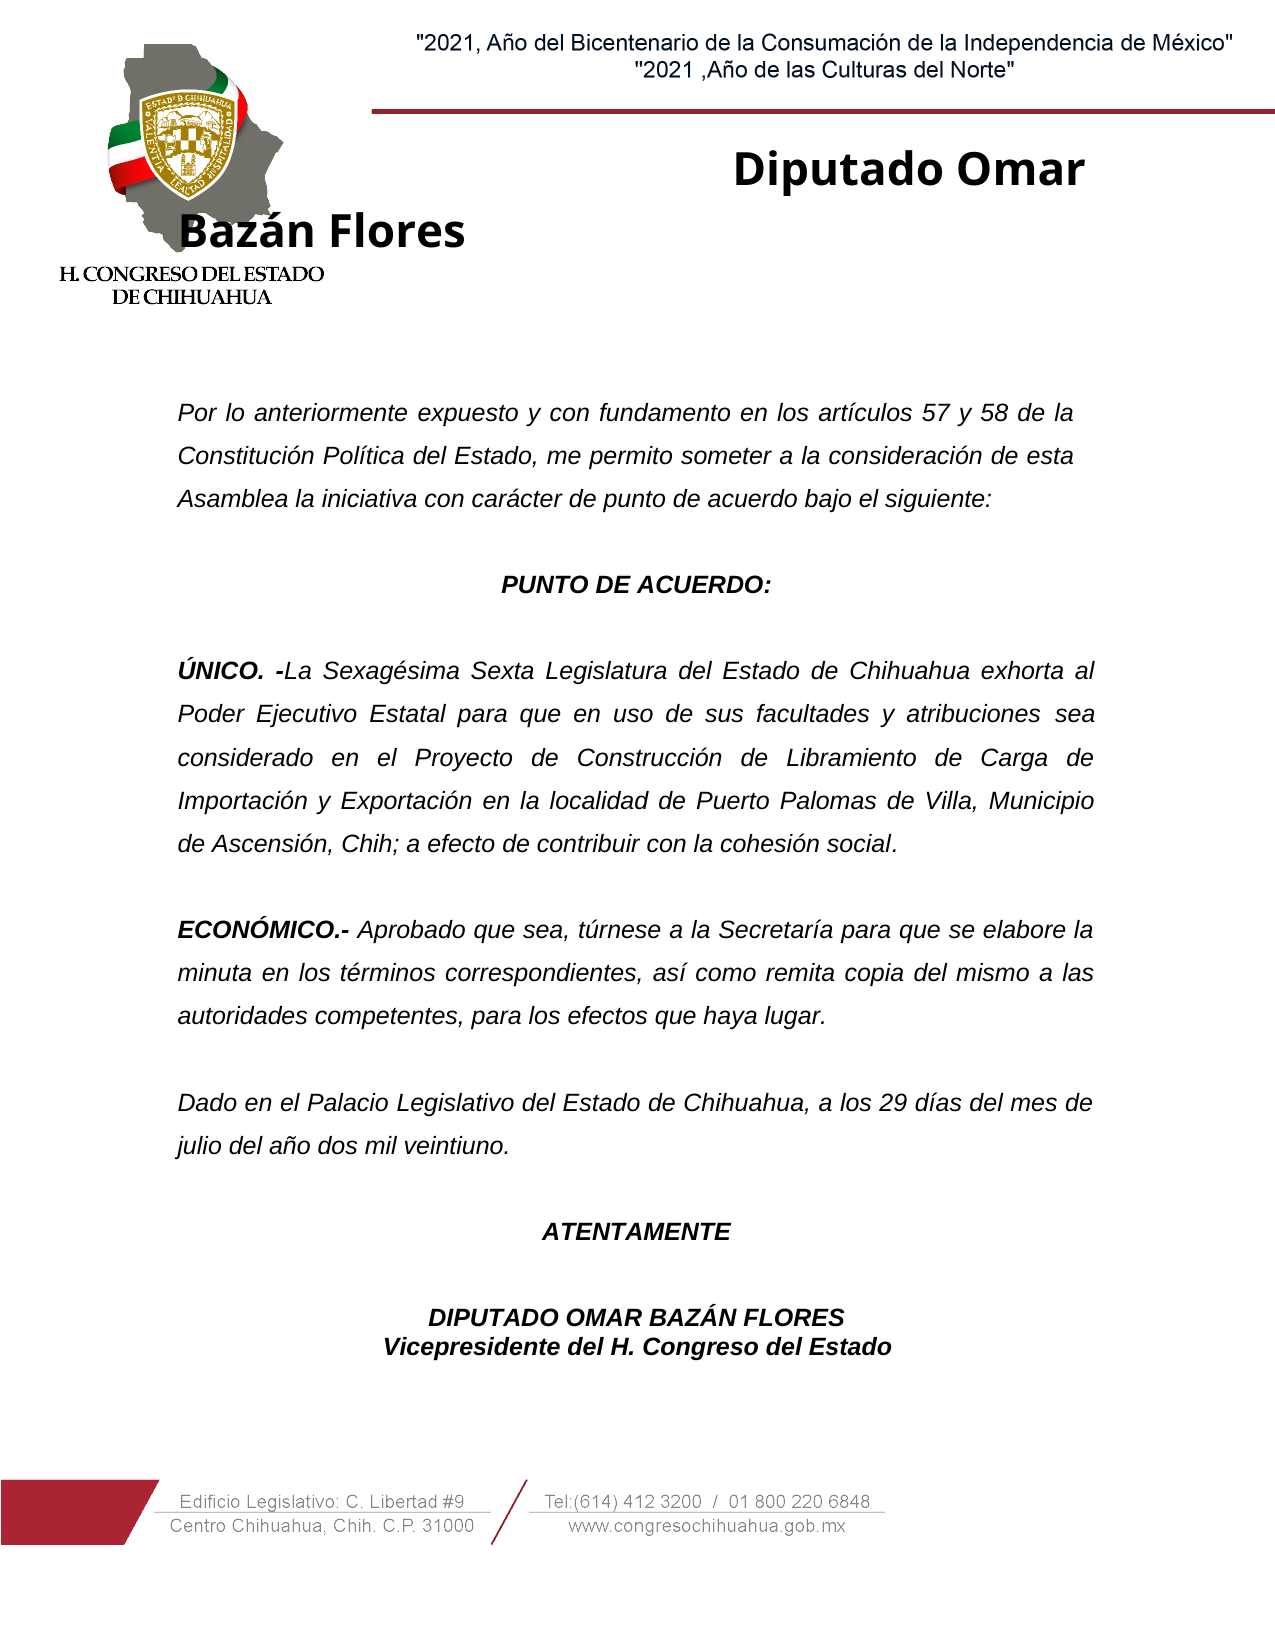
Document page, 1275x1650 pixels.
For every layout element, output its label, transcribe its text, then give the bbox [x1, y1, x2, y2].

text ATENTAMENTE [177, 1217, 1098, 1246]
text Por lo anteriormente expuesto y con fundamento en los artículos 57 y 58 de la Constitución Política del Estado, me permito someter a la consideración de esta Asamblea la iniciativa con carácter de punto de acuerdo bajo el siguiente: [177, 397, 1078, 512]
text Dado en el Palacio Legislativo del Estado de Chihuahua, a los 29 días del mes de julio del año dos mil veintiuno. [177, 1087, 1098, 1159]
text Vicepresidente del H. Congreso del Estado [177, 1332, 1098, 1361]
text DIPUTADO OMAR BAZÁN FLORES [177, 1303, 1098, 1332]
text PUNTO DE ACUERDO: [177, 570, 1098, 599]
picture [0, 0, 1275, 1608]
text ÚNICO. -La Sexagésima Sexta Legislatura del Estado de Chihuahua exhorta al Poder Ejecutivo Estatal para que en uso de sus facultades y atribuciones sea considerado en el Proyecto de Construcción de Libramiento de Carga de Importación y Exportación en la localidad de Puerto Palomas de Villa, Municipio de Ascensión, Chih; a efecto de contribuir con la cohesión social. [177, 656, 1098, 857]
text ECONÓMICO.- Aprobado que sea, túrnese a la Secretaría para que se elabore la minuta en los términos correspondientes, así como remita copia del mismo a las autoridades competentes, para los efectos que haya lugar. [177, 915, 1098, 1030]
